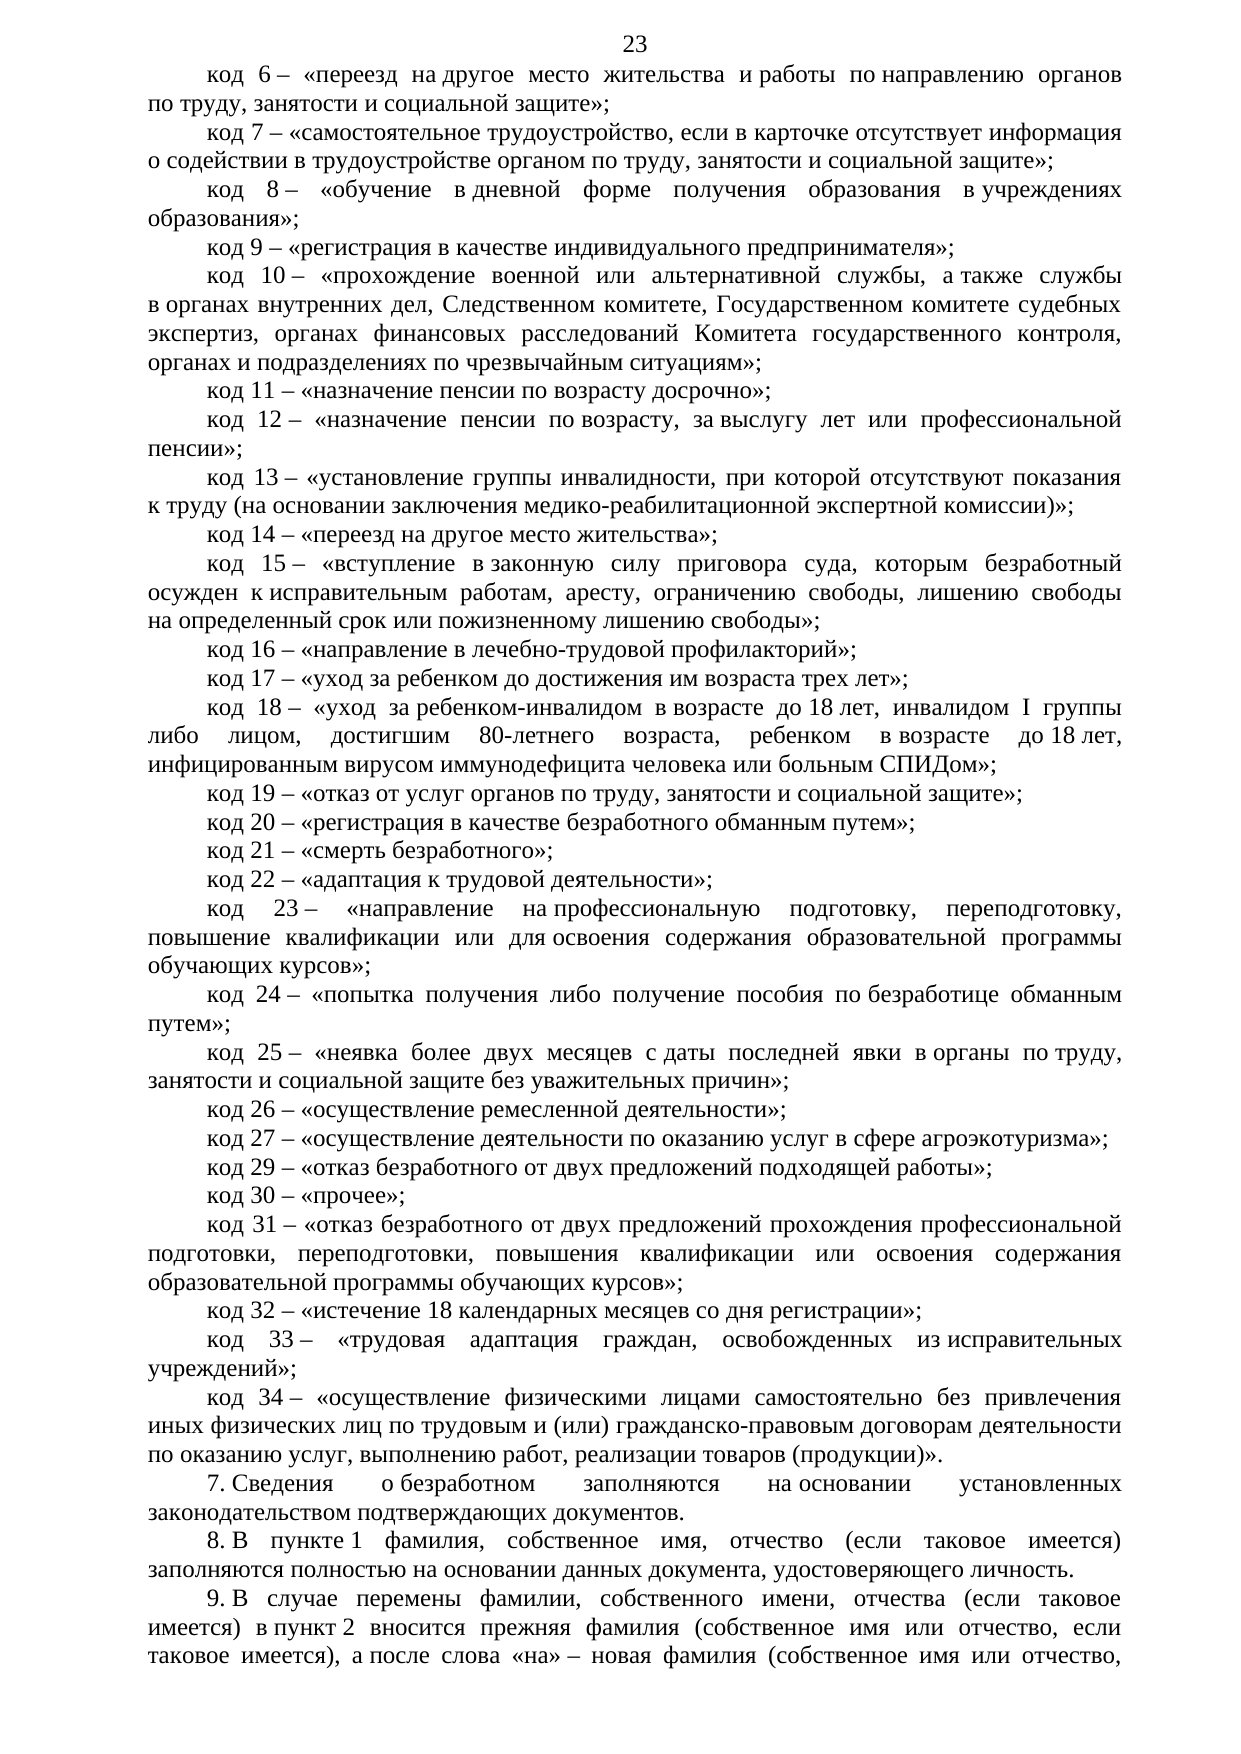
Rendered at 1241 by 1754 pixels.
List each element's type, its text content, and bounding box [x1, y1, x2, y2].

text код 18 – «уход за ребенком-инвалидом в возрасте до 18 лет, инвалидом I группы либо лицом, достигшим 80-летнего возраста, ребенком в возрасте до 18 лет, инфицированным вирусом иммунодефицита человека или больным СПИДом»; [148, 692, 1122, 778]
text код 11 – «назначение пенсии по возрасту досрочно»; [148, 375, 1122, 404]
text код 27 – «осуществление деятельности по оказанию услуг в сфере агроэкотуризма»; [148, 1123, 1122, 1152]
text код 15 – «вступление в законную силу приговора суда, которым безработный осужден к исправительным работам, аресту, ограничению свободы, лишению свободы на определенный срок или пожизненному лишению свободы»; [148, 548, 1122, 634]
text код 21 – «смерть безработного»; [148, 835, 1122, 864]
text код 6 – «переезд на другое место жительства и работы по направлению органов по труду, занятости и социальной защите»; [148, 59, 1122, 117]
text код 23 – «направление на профессиональную подготовку, переподготовку, повышение квалификации или для освоения содержания образовательной программы обучающих курсов»; [148, 893, 1122, 979]
text код 19 – «отказ от услуг органов по труду, занятости и социальной защите»; [148, 778, 1122, 807]
text код 16 – «направление в лечебно-трудовой профилакторий»; [148, 634, 1122, 663]
text 8. В пункте 1 фамилия, собственное имя, отчество (если таковое имеется) заполняются полностью на основании данных документа, удостоверяющего личность. [148, 1525, 1122, 1583]
text код 34 – «осуществление физическими лицами самостоятельно без привлечения иных физических лиц по трудовым и (или) гражданско-правовым договорам деятельности по оказанию услуг, выполнению работ, реализации товаров (продукции)». [148, 1382, 1122, 1468]
text код 17 – «уход за ребенком до достижения им возраста трех лет»; [148, 663, 1122, 692]
text 7. Сведения о безработном заполняются на основании установленных законодательством подтверждающих документов. [148, 1468, 1122, 1525]
text код 13 – «установление группы инвалидности, при которой отсутствуют показания к труду (на основании заключения медико-реабилитационной экспертной комиссии)»; [148, 462, 1122, 519]
text код 29 – «отказ безработного от двух предложений подходящей работы»; [148, 1152, 1122, 1180]
text код 25 – «неявка более двух месяцев с даты последней явки в органы по труду, занятости и социальной защите без уважительных причин»; [148, 1037, 1122, 1094]
text код 7 – «самостоятельное трудоустройство, если в карточке отсутствует информация о содействии в трудоустройстве органом по труду, занятости и социальной защите»; [148, 117, 1122, 174]
text код 30 – «прочее»; [148, 1180, 1122, 1209]
text код 22 – «адаптация к трудовой деятельности»; [148, 864, 1122, 893]
text код 31 – «отказ безработного от двух предложений прохождения профессиональной подготовки, переподготовки, повышения квалификации или освоения содержания образовательной программы обучающих курсов»; [148, 1209, 1122, 1295]
text код 12 – «назначение пенсии по возрасту, за выслугу лет или профессиональной пенсии»; [148, 404, 1122, 462]
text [148, 1583, 1122, 1669]
text код 8 – «обучение в дневной форме получения образования в учреждениях образования»; [148, 174, 1122, 232]
text код 24 – «попытка получения либо получение пособия по безработице обманным путем»; [148, 979, 1122, 1037]
text код 26 – «осуществление ремесленной деятельности»; [148, 1094, 1122, 1123]
text код 10 – «прохождение военной или альтернативной службы, а также службы в органах внутренних дел, Следственном комитете, Государственном комитете судебных экспертиз, органах финансовых расследований Комитета государственного контроля, органах и подразделениях по чрезвычайным ситуациям»; [148, 260, 1122, 375]
text код 14 – «переезд на другое место жительства»; [148, 519, 1122, 548]
text код 33 – «трудовая адаптация граждан, освобожденных из исправительных учреждений»; [148, 1324, 1122, 1382]
text код 9 – «регистрация в качестве индивидуального предпринимателя»; [148, 232, 1122, 260]
text код 20 – «регистрация в качестве безработного обманным путем»; [148, 807, 1122, 835]
text код 32 – «истечение 18 календарных месяцев со дня регистрации»; [148, 1295, 1122, 1324]
